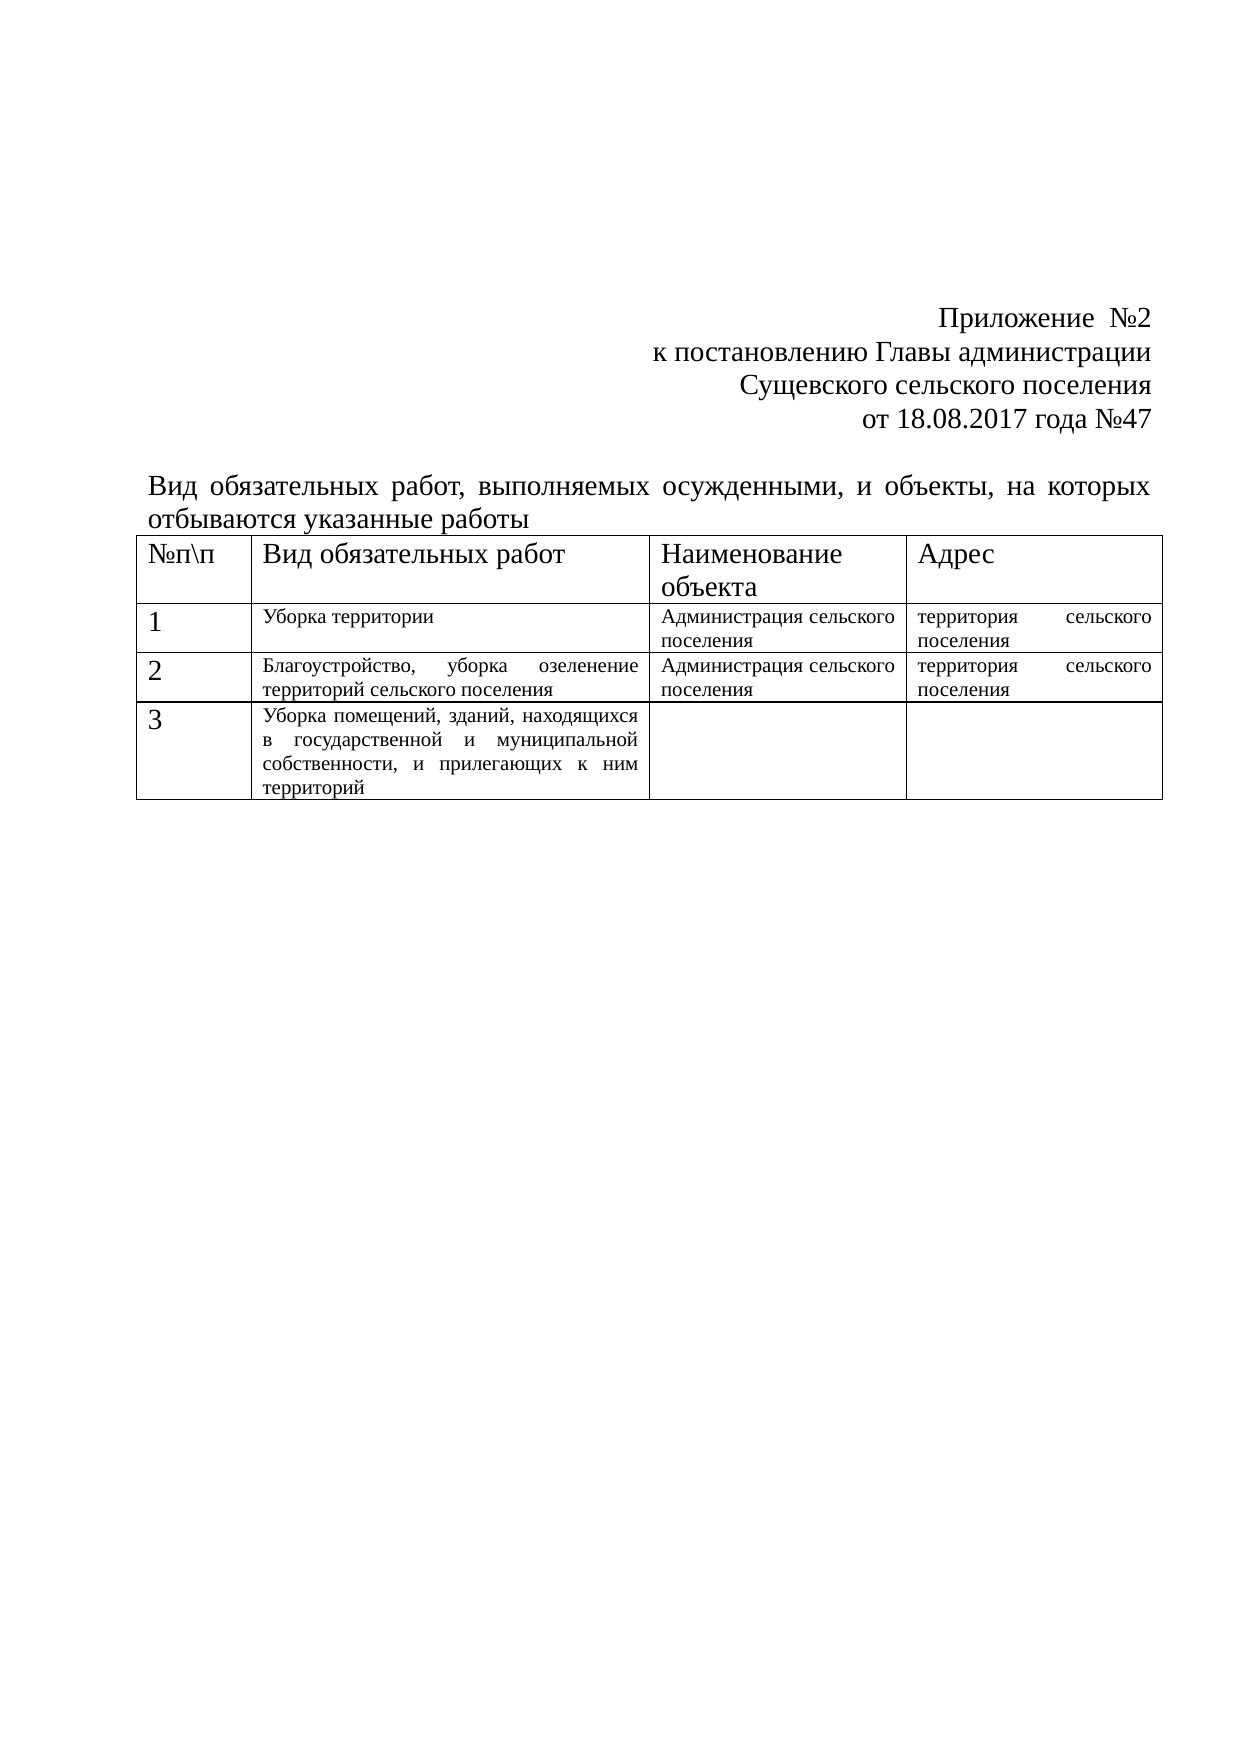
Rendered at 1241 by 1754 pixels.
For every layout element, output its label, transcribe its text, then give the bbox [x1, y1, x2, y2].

text Вид обязательных работ, выполняемых осужденными, и объекты, на которых отбываются указанные работы [148, 468, 1152, 535]
text Сущевского сельского поселения [148, 367, 1152, 401]
text Приложение №2 [148, 300, 1152, 334]
table_cell Администрация сельского поселения [650, 604, 906, 652]
table_header №п\п [137, 536, 251, 603]
text к постановлению Главы администрации [148, 334, 1152, 367]
table_cell территория сельского поселения [907, 653, 1162, 701]
table_cell Уборка территории [252, 604, 649, 652]
table_cell 2 [137, 653, 251, 701]
table_header Адрес [907, 536, 1162, 603]
table_cell Благоустройство, уборка озеленение территорий сельского поселения [252, 653, 649, 701]
table_cell [907, 703, 1162, 799]
table_header Наименование объекта [650, 536, 906, 603]
table_cell Уборка помещений, зданий, находящихся в государственной и муниципальной собственности, и прилегающих к ним территорий [252, 703, 649, 799]
table_cell 3 [137, 703, 251, 799]
table_cell Администрация сельского поселения [650, 653, 906, 701]
table_header Вид обязательных работ [252, 536, 649, 603]
table_cell [650, 703, 906, 799]
table_cell территория сельского поселения [907, 604, 1162, 652]
table_cell 1 [137, 604, 251, 652]
text от 18.08.2017 года №47 [148, 401, 1152, 434]
